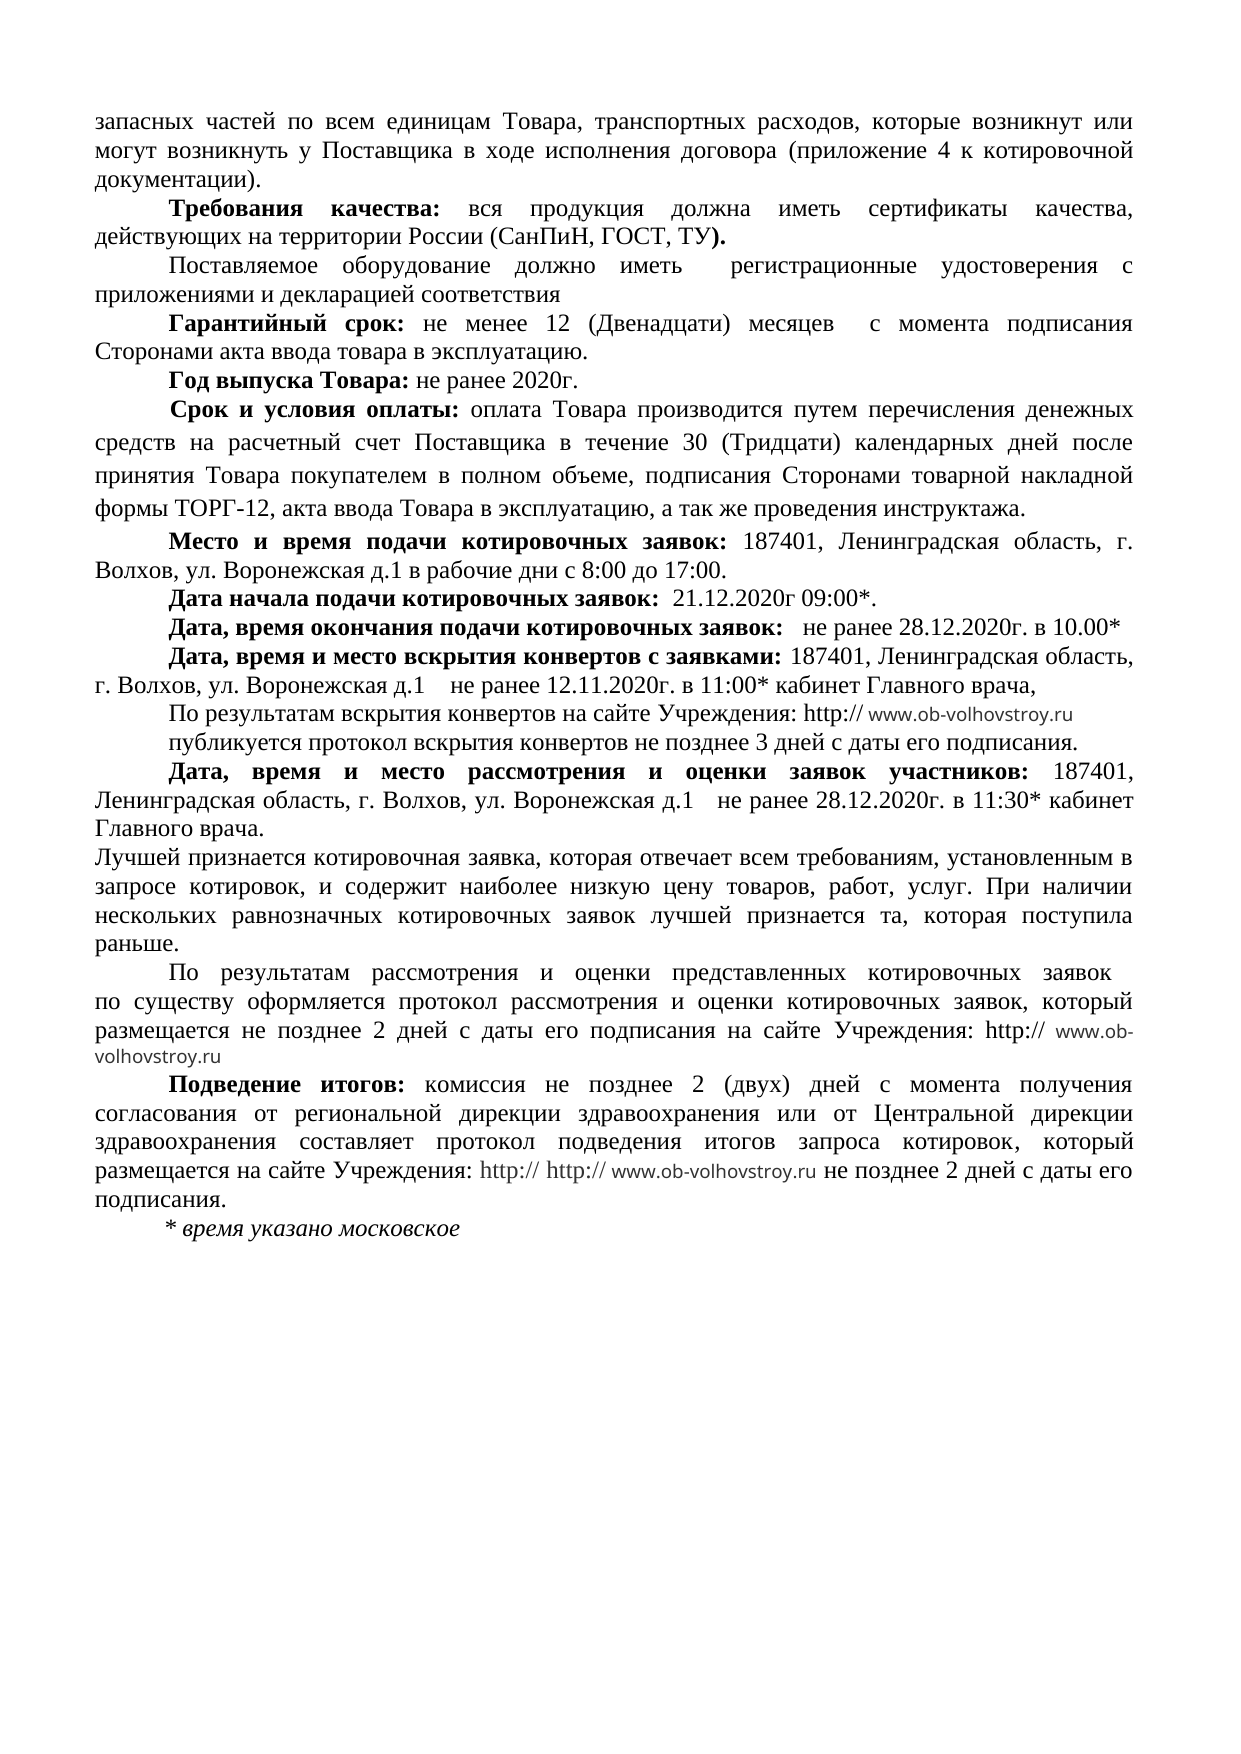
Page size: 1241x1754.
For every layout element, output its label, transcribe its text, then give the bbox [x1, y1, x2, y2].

text Гарантийный срок: не менее 12 (Двенадцати) месяцев с момента подписания Сторонами акта ввода товара в эксплуатацию. [94, 308, 1134, 365]
text Место и время подачи котировочных заявок: 187401, Ленинградская область, г. Волхов, ул. Воронежская д.1 в рабочие дни с 8:00 до 17:00. [94, 526, 1134, 583]
text Дата, время и место вскрытия конвертов с заявками: 187401, Ленинградская область, г. Волхов, ул. Воронежская д.1 не ранее 12.11.2020г. в 11:00* кабинет Главного врача, [94, 641, 1134, 698]
text Год выпуска Товара: не ранее 2020г. [94, 365, 1134, 394]
text * время указано московское [94, 1213, 1134, 1241]
text Дата начала подачи котировочных заявок: 21.12.2020г 09:00*. [94, 583, 1134, 612]
text Требования качества: вся продукция должна иметь сертификаты качества, действующих на территории России (СанПиН, ГОСТ, ТУ). [94, 193, 1134, 250]
text По результатам вскрытия конвертов на сайте Учреждения: http:// www.ob-volhovstroy.ru [94, 698, 1134, 727]
text Дата, время окончания подачи котировочных заявок: не ранее 28.12.2020г. в 10.00* [94, 612, 1134, 641]
text Поставляемое оборудование должно иметь регистрационные удостоверения с приложениями и декларацией соответствия [94, 250, 1134, 308]
text По результатам рассмотрения и оценки представленных котировочных заявок по существу оформляется протокол рассмотрения и оценки котировочных заявок, который размещается не позднее 2 дней с даты его подписания на сайте Учреждения: http:// www.ob-volhovstroy.ru [94, 957, 1134, 1069]
text Лучшей признается котировочная заявка, которая отвечает всем требованиям, установленным в запросе котировок, и содержит наиболее низкую цену товаров, работ, услуг. При наличии нескольких равнозначных котировочных заявок лучшей признается та, которая поступила раньше. [94, 842, 1134, 957]
text Подведение итогов: комиссия не позднее 2 (двух) дней с момента получения согласования от региональной дирекции здравоохранения или от Центральной дирекции здравоохранения составляет протокол подведения итогов запроса котировок, который размещается на сайте Учреждения: http:// http:// не позднее 2 дней с даты его подписания. [94, 1069, 1134, 1213]
text Срок и условия оплаты: оплата Товара производится путем перечисления денежных средств на расчетный счет Поставщика в течение 30 (Тридцати) календарных дней после принятия Товара покупателем в полном объеме, подписания Сторонами товарной накладной формы ТОРГ-12, акта ввода Товара в эксплуатацию, а так же проведения инструктажа. [94, 394, 1134, 522]
text публикуется протокол вскрытия конвертов не позднее 3 дней с даты его подписания. [94, 727, 1134, 756]
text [94, 106, 1134, 193]
text Дата, время и место рассмотрения и оценки заявок участников: 187401, Ленинградская область, г. Волхов, ул. Воронежская д.1 не ранее 28.12.2020г. в 11:30* кабинет Главного врача. [94, 756, 1134, 842]
